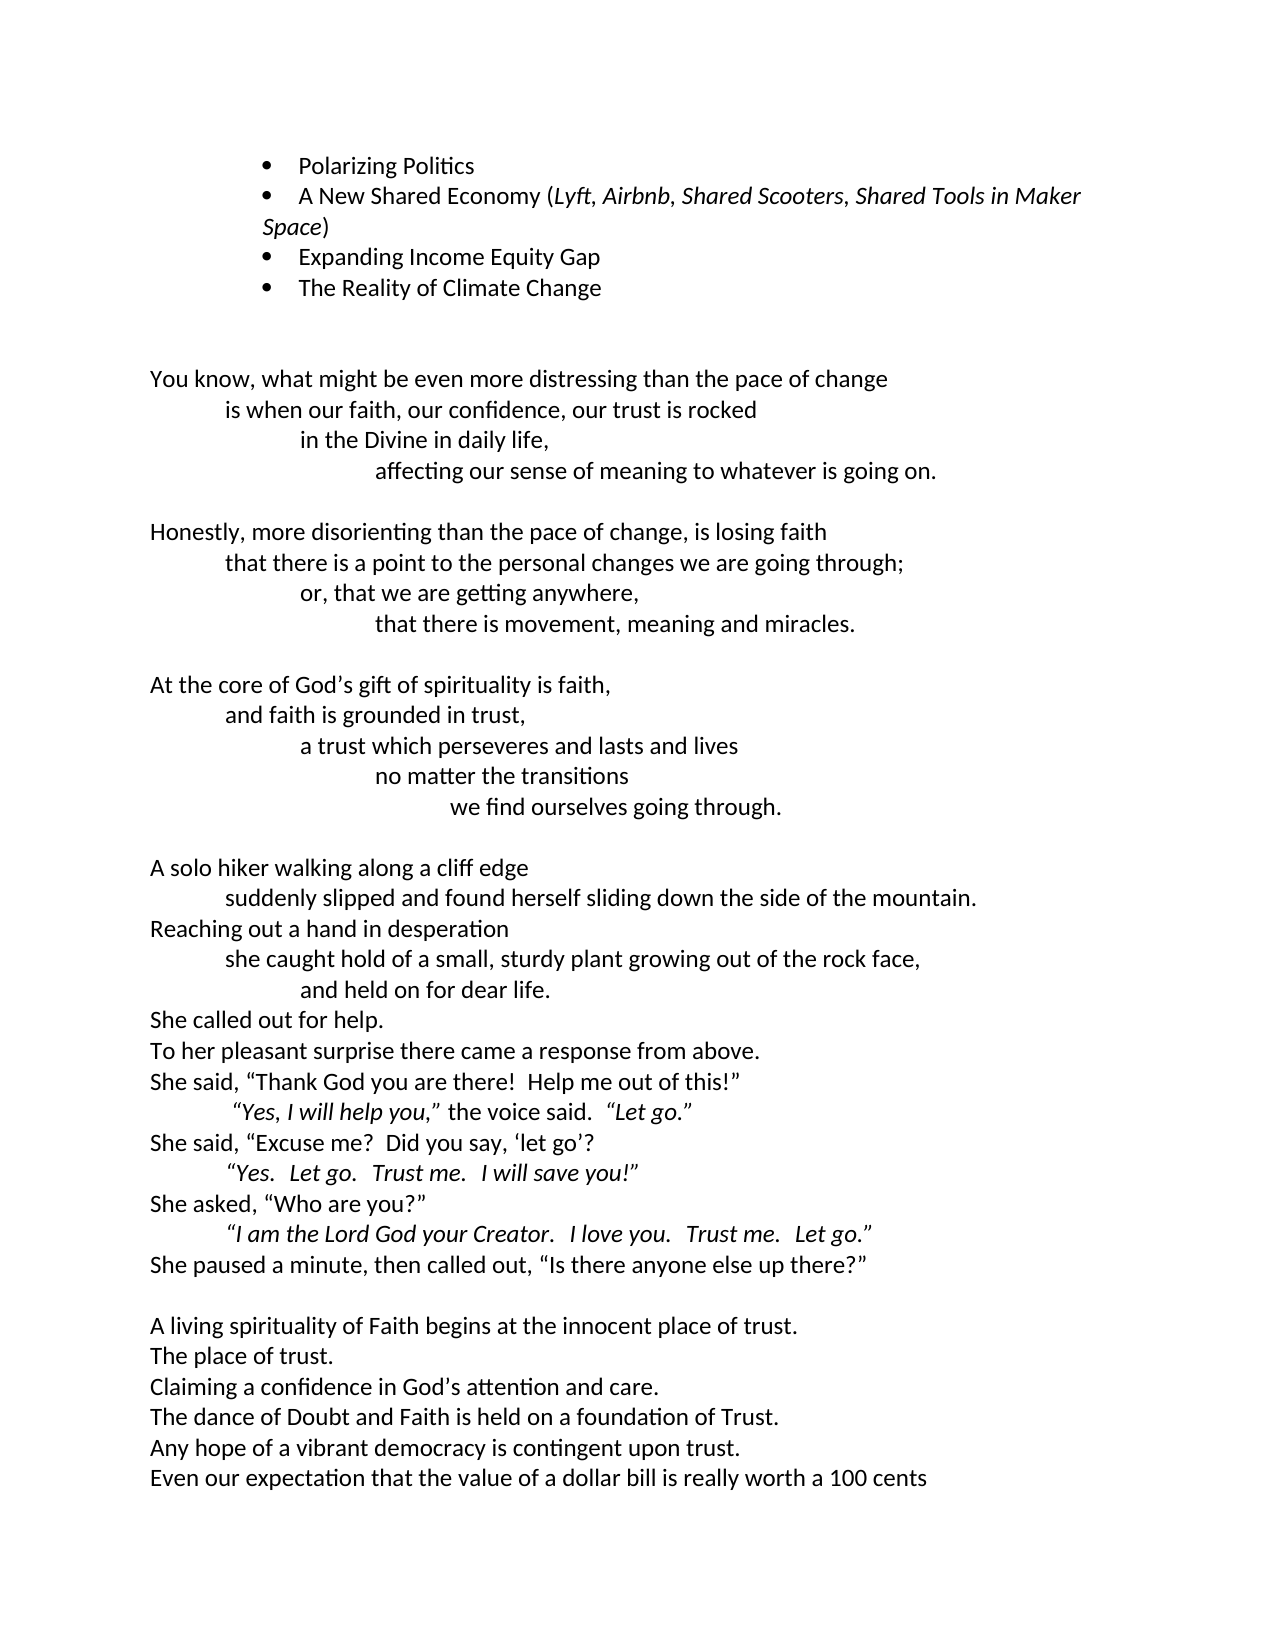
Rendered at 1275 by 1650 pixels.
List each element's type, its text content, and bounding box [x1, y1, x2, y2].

text that there is movement, meaning and miracles. [300, 608, 1125, 638]
text The dance of Doubt and Faith is held on a foundation of Trust. [150, 1401, 1125, 1432]
text in the Divine in daily life, [225, 425, 1125, 455]
text · A New Shared Economy (Lyft, Airbnb, Shared Scooters, Shared Tools in Maker Space) [262, 181, 1125, 242]
text To her pleasant surprise there came a response from above. [150, 1035, 1125, 1066]
text “Yes. Let go. Trust me. I will save you!” [225, 1157, 1125, 1188]
text no matter the transitions [300, 760, 1125, 791]
text She said, “Excuse me? Did you say, ‘let go’? [150, 1127, 1125, 1157]
text She called out for help. [150, 1004, 1125, 1035]
text and faith is grounded in trust, [150, 699, 1125, 730]
text and held on for dear life. [225, 974, 1125, 1004]
text or, that we are getting anywhere, [225, 577, 1125, 608]
text suddenly slipped and found herself sliding down the side of the mountain. [225, 882, 1125, 913]
text “I am the Lord God your Creator. I love you. Trust me. Let go.” [225, 1218, 1125, 1249]
text a trust which perseveres and lasts and lives [225, 730, 1125, 760]
text Claiming a confidence in God’s attention and care. [150, 1371, 1125, 1401]
text we find ourselves going through. [375, 791, 1125, 821]
text · Expanding Income Equity Gap [262, 242, 1125, 272]
text is when our faith, our confidence, our trust is rocked [150, 394, 1125, 425]
text At the core of God’s gift of spirituality is faith, [150, 669, 1125, 699]
text Any hope of a vibrant democracy is contingent upon trust. [150, 1432, 1125, 1462]
text You know, what might be even more distressing than the pace of change [150, 364, 1125, 394]
text affecting our sense of meaning to whatever is going on. [300, 455, 1125, 486]
text · The Reality of Climate Change [262, 272, 1125, 303]
text She paused a minute, then called out, “Is there anyone else up there?” [150, 1249, 1125, 1279]
text “Yes, I will help you,” the voice said. “Let go.” [225, 1096, 1125, 1127]
text A solo hiker walking along a cliff edge [150, 852, 1125, 882]
text Reaching out a hand in desperation [150, 913, 1125, 943]
text She asked, “Who are you?” [150, 1188, 1125, 1218]
text Honestly, more disorienting than the pace of change, is losing faith [150, 516, 1125, 547]
text A living spirituality of Faith begins at the innocent place of trust. [150, 1310, 1125, 1340]
text · Polarizing Politics [262, 150, 1125, 181]
text she caught hold of a small, sturdy plant growing out of the rock face, [225, 943, 1125, 974]
text Even our expectation that the value of a dollar bill is really worth a 100 cents [150, 1462, 1125, 1493]
text that there is a point to the personal changes we are going through; [150, 547, 1125, 577]
text The place of trust. [150, 1340, 1125, 1371]
text She said, “Thank God you are there! Help me out of this!” [150, 1066, 1125, 1096]
